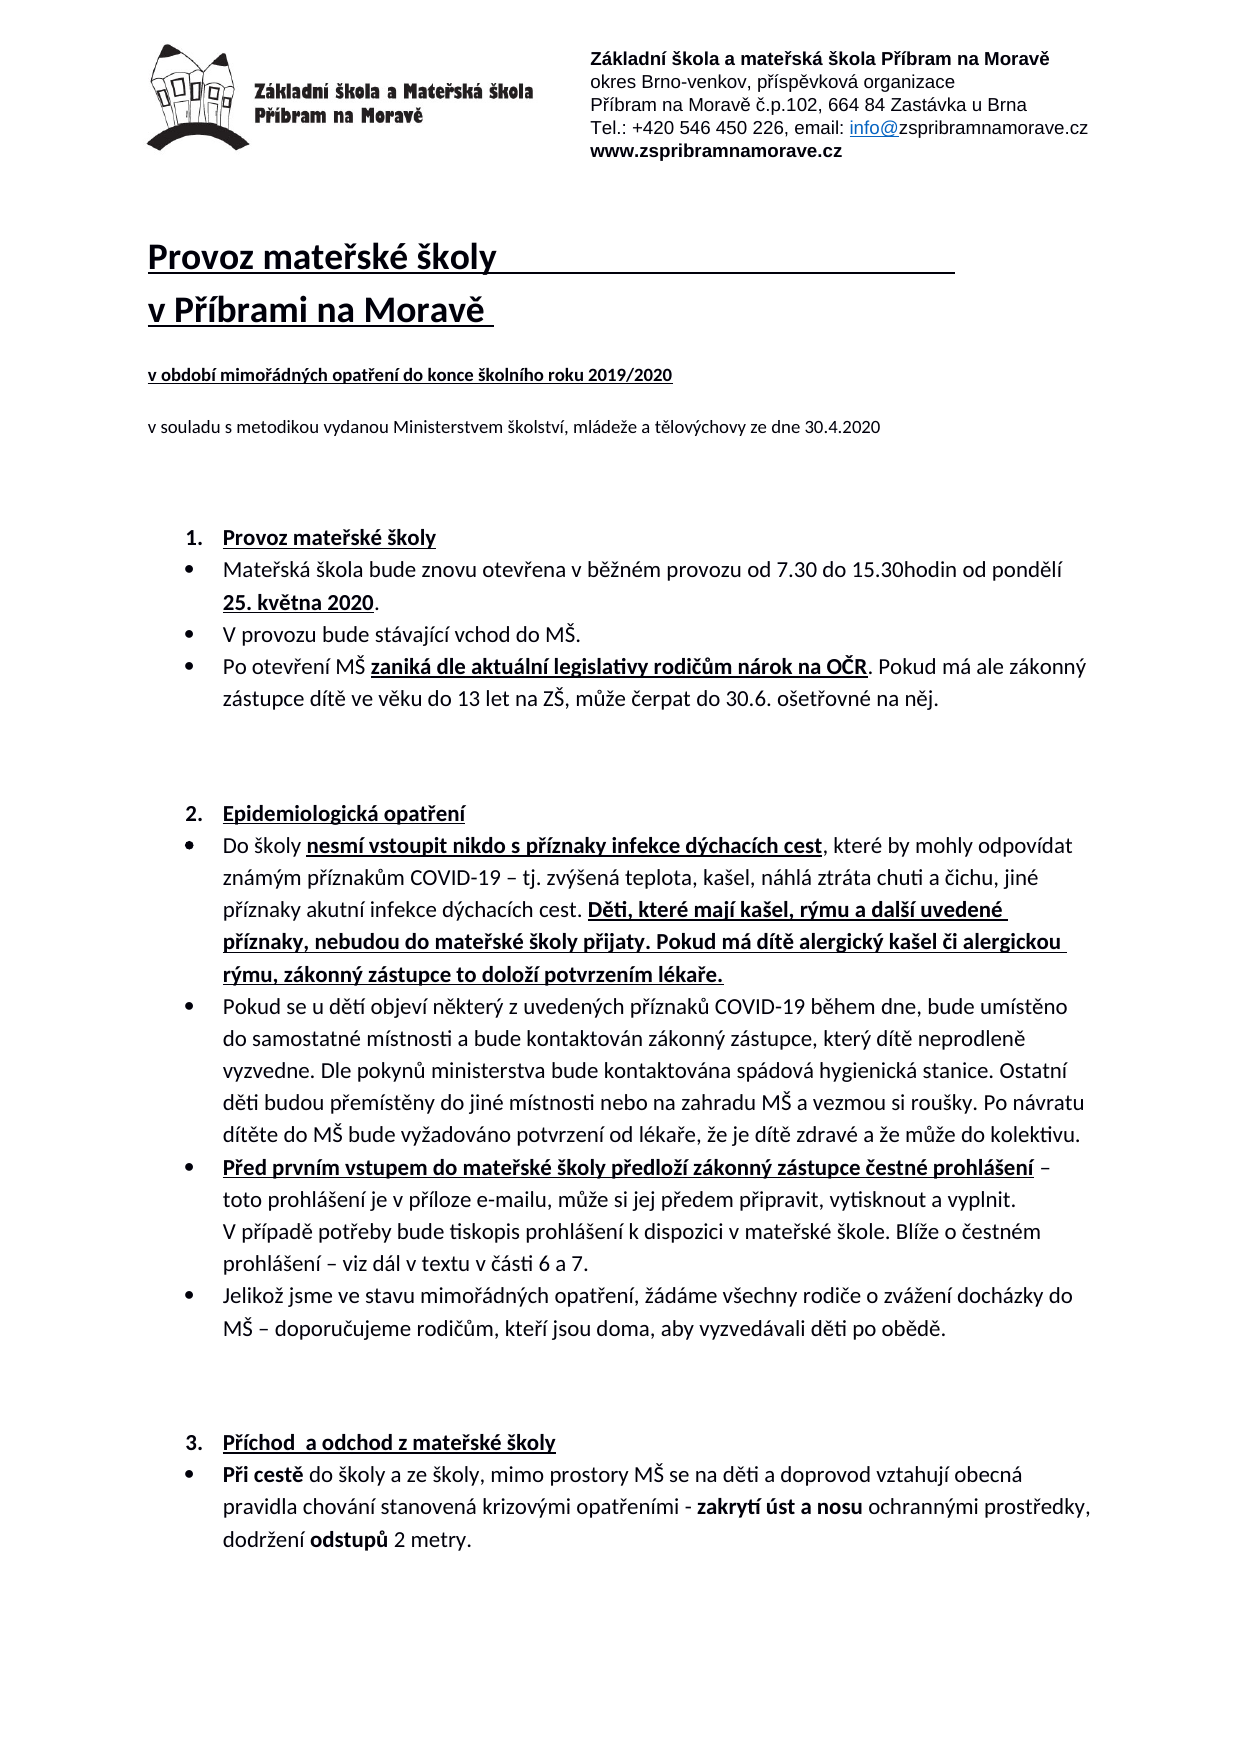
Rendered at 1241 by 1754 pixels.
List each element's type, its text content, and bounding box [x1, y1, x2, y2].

list Do školy nesmí vstoupit nikdo s příznaky infekce dýchacích cest, které by mohly odpovídat známým příznakům COVID-19 – tj. zvýšená teplota, kašel, náhlá ztráta chuti a čichu, jiné příznaky akutní infekce dýchacích cest. Děti, které mají kašel, rýmu a další uvedené příznaky, nebudou do mateřské školy přijaty. Pokud má dítě alergický kašel či alergickou rýmu, zákonný zástupce to doloží potvrzením lékaře. [185, 831, 1092, 988]
list Příchod a odchod z mateřské školy [185, 1428, 1092, 1456]
list Po otevření MŠ zaniká dle aktuální legislativy rodičům nárok na OČR. Pokud má ale zákonný zástupce dítě ve věku do 13 let na ZŠ, může čerpat do 30.6. ošetřovné na něj. [185, 652, 1092, 712]
list Při cestě do školy a ze školy, mimo prostory MŠ se na děti a doprovod vztahují obecná pravidla chování stanovená krizovými opatřeními - zakrytí úst a nosu ochrannými prostředky, dodržení odstupů 2 metry. [185, 1460, 1092, 1553]
list Epidemiologická opatření [185, 799, 1092, 827]
list Mateřská škola bude znovu otevřena v běžném provozu od 7.30 do 15.30hodin od pondělí 25. května 2020. [185, 556, 1092, 616]
list V provozu bude stávající vchod do MŠ. [185, 620, 1092, 648]
picture [125, 17, 548, 186]
list Jelikož jsme ve stavu mimořádných opatření, žádáme všechny rodiče o zvážení docházky do MŠ – doporučujeme rodičům, kteří jsou doma, aby vyzvedávali děti po obědě. [185, 1282, 1092, 1342]
list Provoz mateřské školy [185, 523, 1092, 551]
text v souladu s metodikou vydanou Ministerstvem školství, mládeže a tělovýchovy ze dne 30.4.2020 [148, 415, 1092, 438]
list Pokud se u dětí objeví některý z uvedených příznaků COVID-19 během dne, bude umístěno do samostatné místnosti a bude kontaktován zákonný zástupce, který dítě neprodleně vyzvedne. Dle pokynů ministerstva bude kontaktována spádová hygienická stanice. Ostatní děti budou přemístěny do jiné místnosti nebo na zahradu MŠ a vezmou si roušky. Po návratu dítěte do MŠ bude vyžadováno potvrzení od lékaře, že je dítě zdravé a že může do kolektivu. [185, 992, 1092, 1149]
text v období mimořádných opatření do konce školního roku 2019/2020 [148, 363, 1092, 386]
list Před prvním vstupem do mateřské školy předloží zákonný zástupce čestné prohlášení – toto prohlášení je v příloze e-mailu, může si jej předem připravit, vytisknout a vyplnit. V případě potřeby bude tiskopis prohlášení k dispozici v mateřské škole. Blíže o čestném prohlášení – viz dál v textu v části 6 a 7. [185, 1153, 1092, 1277]
text Provoz mateřské školy v Příbrami na Moravě [148, 233, 1092, 332]
